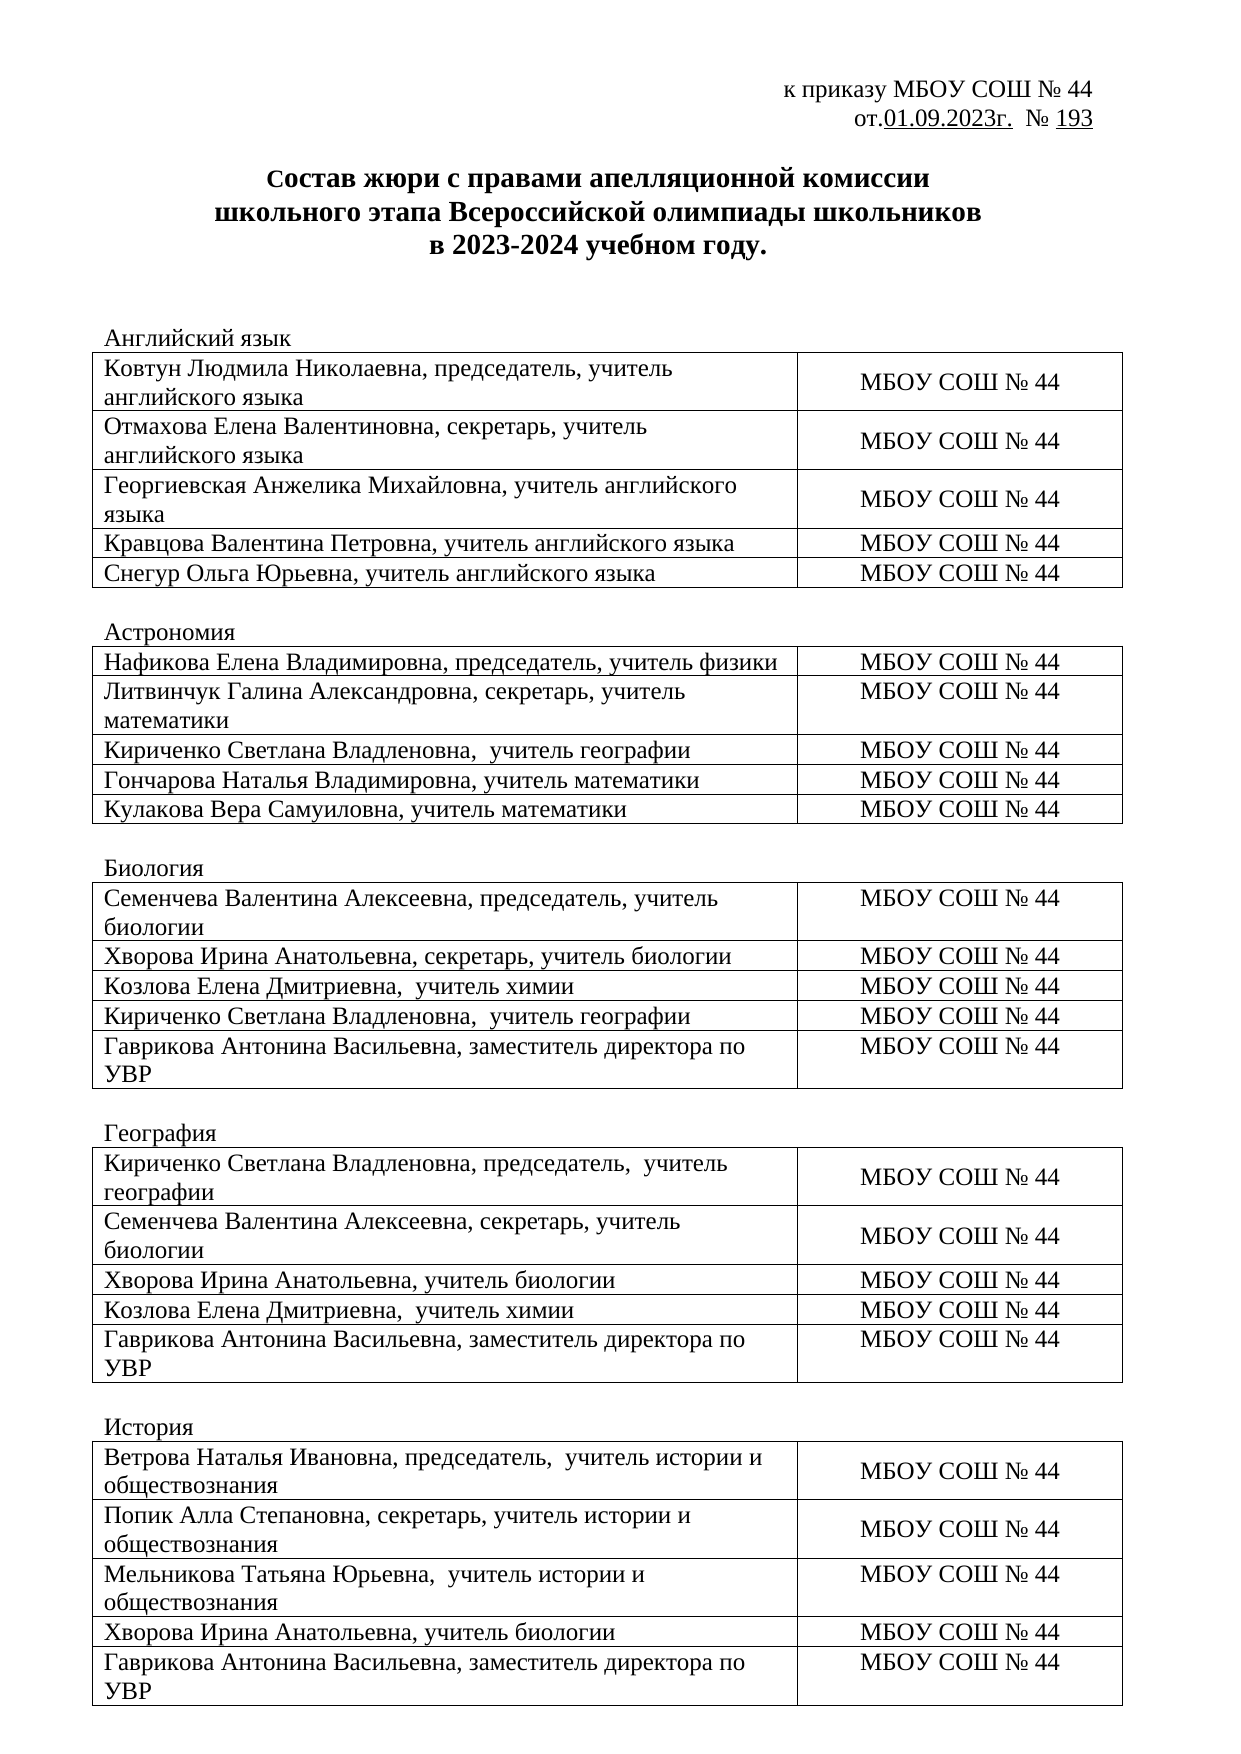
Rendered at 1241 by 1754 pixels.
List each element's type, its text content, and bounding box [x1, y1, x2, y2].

table_cell МБОУ СОШ № 44 [798, 1647, 1122, 1704]
table_cell Отмахова Елена Валентиновна, секретарь, учитель английского языка [93, 411, 797, 469]
table_cell Снегур Ольга Юрьевна, учитель английского языка [93, 558, 797, 587]
table_cell Козлова Елена Дмитриевна, учитель химии [93, 1295, 797, 1323]
table_cell МБОУ СОШ № 44 [798, 1031, 1122, 1088]
table_cell Кравцова Валентина Петровна, учитель английского языка [93, 529, 797, 557]
table_header Семенчева Валентина Алексеевна, председатель, учитель биологии [93, 883, 797, 940]
table_cell МБОУ СОШ № 44 [798, 1325, 1122, 1382]
table_cell МБОУ СОШ № 44 [798, 765, 1122, 793]
table_cell Хворова Ирина Анатольевна, учитель биологии [93, 1265, 797, 1294]
table_header МБОУ СОШ № 44 [798, 1442, 1122, 1499]
table_header МБОУ СОШ № 44 [798, 647, 1122, 675]
table_cell МБОУ СОШ № 44 [798, 795, 1122, 823]
text Состав жюри с правами апелляционной комиссии [103, 160, 1093, 194]
text Английский язык [103, 323, 1093, 352]
table_cell МБОУ СОШ № 44 [798, 1265, 1122, 1294]
table_cell МБОУ СОШ № 44 [798, 411, 1122, 469]
table_cell МБОУ СОШ № 44 [798, 1295, 1122, 1323]
text Астрономия [103, 617, 1093, 646]
table_cell Гаврикова Антонина Васильевна, заместитель директора по УВР [93, 1031, 797, 1088]
title в 2023-2024 учебном году. [103, 227, 1093, 261]
table_cell Козлова Елена Дмитриевна, учитель химии [93, 971, 797, 1000]
table_cell Гаврикова Антонина Васильевна, заместитель директора по УВР [93, 1325, 797, 1382]
table_cell МБОУ СОШ № 44 [798, 1500, 1122, 1558]
table_cell Кириченко Светлана Владленовна, учитель географии [93, 1001, 797, 1030]
table_cell МБОУ СОШ № 44 [798, 1617, 1122, 1646]
table_cell Мельникова Татьяна Юрьевна, учитель истории и обществознания [93, 1559, 797, 1616]
table_cell МБОУ СОШ № 44 [798, 971, 1122, 1000]
table_cell Кириченко Светлана Владленовна, учитель географии [93, 735, 797, 764]
table_cell Семенчева Валентина Алексеевна, секретарь, учитель биологии [93, 1206, 797, 1264]
table_cell Гончарова Наталья Владимировна, учитель математики [93, 765, 797, 793]
text от.01.09.2023г. № 193 [103, 103, 1093, 131]
table_cell Литвинчук Галина Александровна, секретарь, учитель математики [93, 676, 797, 734]
table_header МБОУ СОШ № 44 [798, 883, 1122, 940]
table_cell МБОУ СОШ № 44 [798, 941, 1122, 970]
table_cell МБОУ СОШ № 44 [798, 735, 1122, 764]
table_header Нафикова Елена Владимировна, председатель, учитель физики [93, 647, 797, 675]
text История [103, 1412, 1093, 1441]
table_cell Хворова Ирина Анатольевна, учитель биологии [93, 1617, 797, 1646]
table_cell Гаврикова Антонина Васильевна, заместитель директора по УВР [93, 1647, 797, 1704]
table_cell Георгиевская Анжелика Михайловна, учитель английского языка [93, 470, 797, 527]
table_cell МБОУ СОШ № 44 [798, 1206, 1122, 1264]
table_cell МБОУ СОШ № 44 [798, 676, 1122, 734]
table_cell Кулакова Вера Самуиловна, учитель математики [93, 795, 797, 823]
table_header Ветрова Наталья Ивановна, председатель, учитель истории и обществознания [93, 1442, 797, 1499]
table_header МБОУ СОШ № 44 [798, 1148, 1122, 1205]
text к приказу МБОУ СОШ № 44 [103, 74, 1093, 103]
text География [103, 1118, 1093, 1147]
text школьного этапа Всероссийской олимпиады школьников [103, 194, 1093, 227]
table_header МБОУ СОШ № 44 [798, 353, 1122, 410]
text Биология [103, 853, 1093, 882]
table_cell МБОУ СОШ № 44 [798, 1001, 1122, 1030]
table_cell Попик Алла Степановна, секретарь, учитель истории и обществознания [93, 1500, 797, 1558]
table_cell МБОУ СОШ № 44 [798, 558, 1122, 587]
table_cell Хворова Ирина Анатольевна, секретарь, учитель биологии [93, 941, 797, 970]
table_cell МБОУ СОШ № 44 [798, 529, 1122, 557]
table_header Кириченко Светлана Владленовна, председатель, учитель географии [93, 1148, 797, 1205]
table_cell МБОУ СОШ № 44 [798, 470, 1122, 527]
table_header Ковтун Людмила Николаевна, председатель, учитель английского языка [93, 353, 797, 410]
table_cell МБОУ СОШ № 44 [798, 1559, 1122, 1616]
